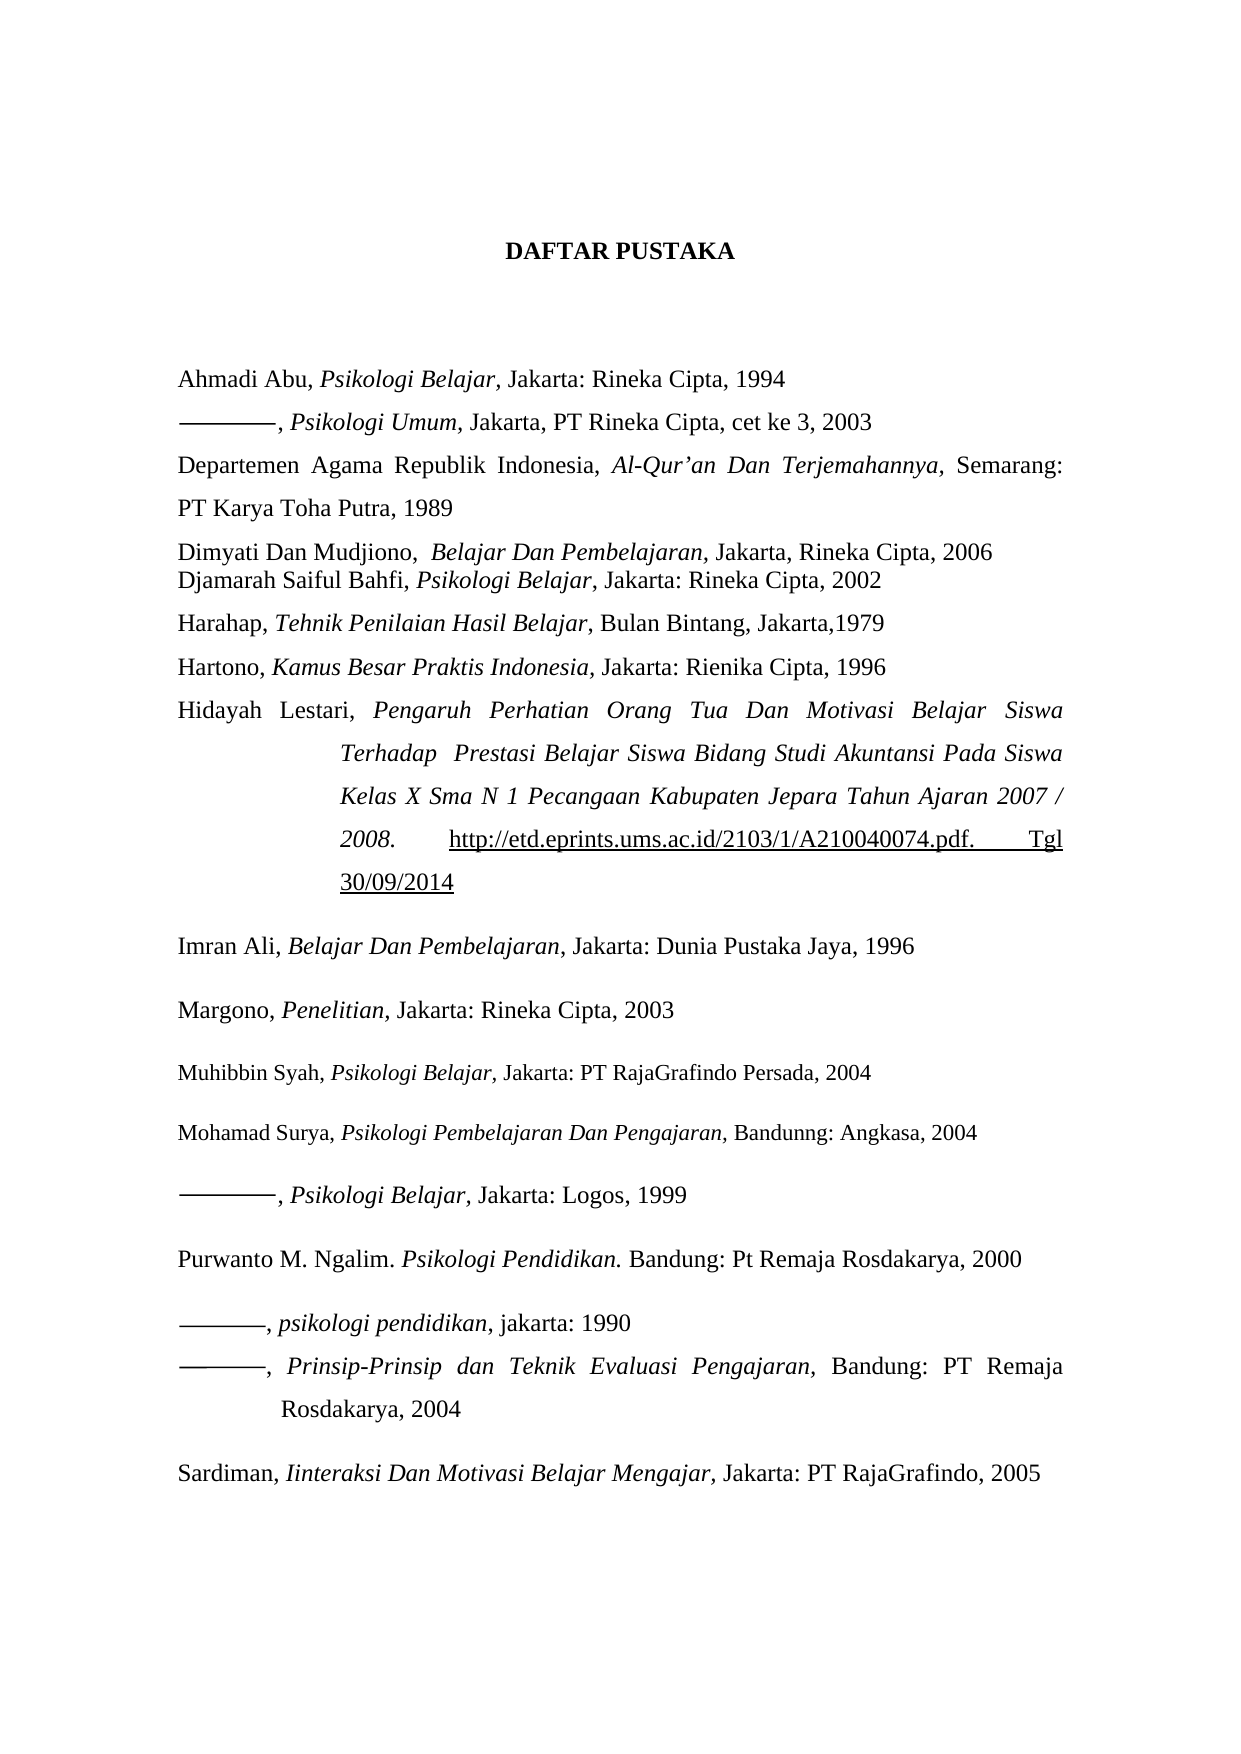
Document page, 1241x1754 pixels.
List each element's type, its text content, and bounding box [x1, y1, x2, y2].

text , Psikologi Umum, Jakarta, PT Rineka Cipta, cet ke 3, 2003 [177, 407, 1063, 436]
text Ahmadi Abu, Psikologi Belajar, Jakarta: Rineka Cipta, 1994 [177, 364, 1063, 393]
text Dimyati Dan Mudjiono, Belajar Dan Pembelajaran, Jakarta, Rineka Cipta, 2006 [177, 537, 1063, 565]
text , psikologi pendidikan, jakarta: 1990 [177, 1308, 1063, 1336]
text Imran Ali, Belajar Dan Pembelajaran, Jakarta: Dunia Pustaka Jaya, 1996 [177, 931, 1063, 960]
text Sardiman, Iinteraksi Dan Motivasi Belajar Mengajar, Jakarta: PT RajaGrafindo, 2005 [177, 1458, 1063, 1487]
text Hidayah Lestari, Pengaruh Perhatian Orang Tua Dan Motivasi Belajar Siswa Terhadap Prestasi Belajar Siswa Bidang Studi Akuntansi Pada Siswa Kelas X Sma N 1 Pecangaan Kabupaten Jepara Tahun Ajaran 2007 / 2008. http://etd.eprints.ums.ac.id/2103/1/A210040074.pdf. Tgl 30/09/2014 [177, 695, 1063, 896]
text Djamarah Saiful Bahfi, Psikologi Belajar, Jakarta: Rineka Cipta, 2002 [177, 565, 1063, 594]
text Margono, Penelitian, Jakarta: Rineka Cipta, 2003 [177, 995, 1063, 1024]
text Mohamad Surya, Psikologi Pembelajaran Dan Pengajaran, Bandunng: Angkasa, 2004 [177, 1119, 1063, 1146]
text Harahap, Tehnik Penilaian Hasil Belajar, Bulan Bintang, Jakarta,1979 [177, 608, 1063, 637]
text Hartono, Kamus Besar Praktis Indonesia, Jakarta: Rienika Cipta, 1996 [177, 652, 1063, 680]
text , Prinsip-Prinsip dan Teknik Evaluasi Pengajaran, Bandung: PT Remaja Rosdakarya, 2004 [266, 1351, 1063, 1423]
text Departemen Agama Republik Indonesia, Al-Qur’an Dan Terjemahannya, Semarang: PT Karya Toha Putra, 1989 [177, 450, 1063, 522]
text Muhibbin Syah, Psikologi Belajar, Jakarta: PT RajaGrafindo Persada, 2004 [177, 1059, 1063, 1086]
text DAFTAR PUSTAKA [177, 236, 1063, 265]
text Purwanto M. Ngalim. Psikologi Pendidikan. Bandung: Pt Remaja Rosdakarya, 2000 [177, 1244, 1063, 1272]
text , Psikologi Belajar, Jakarta: Logos, 1999 [177, 1180, 1063, 1208]
